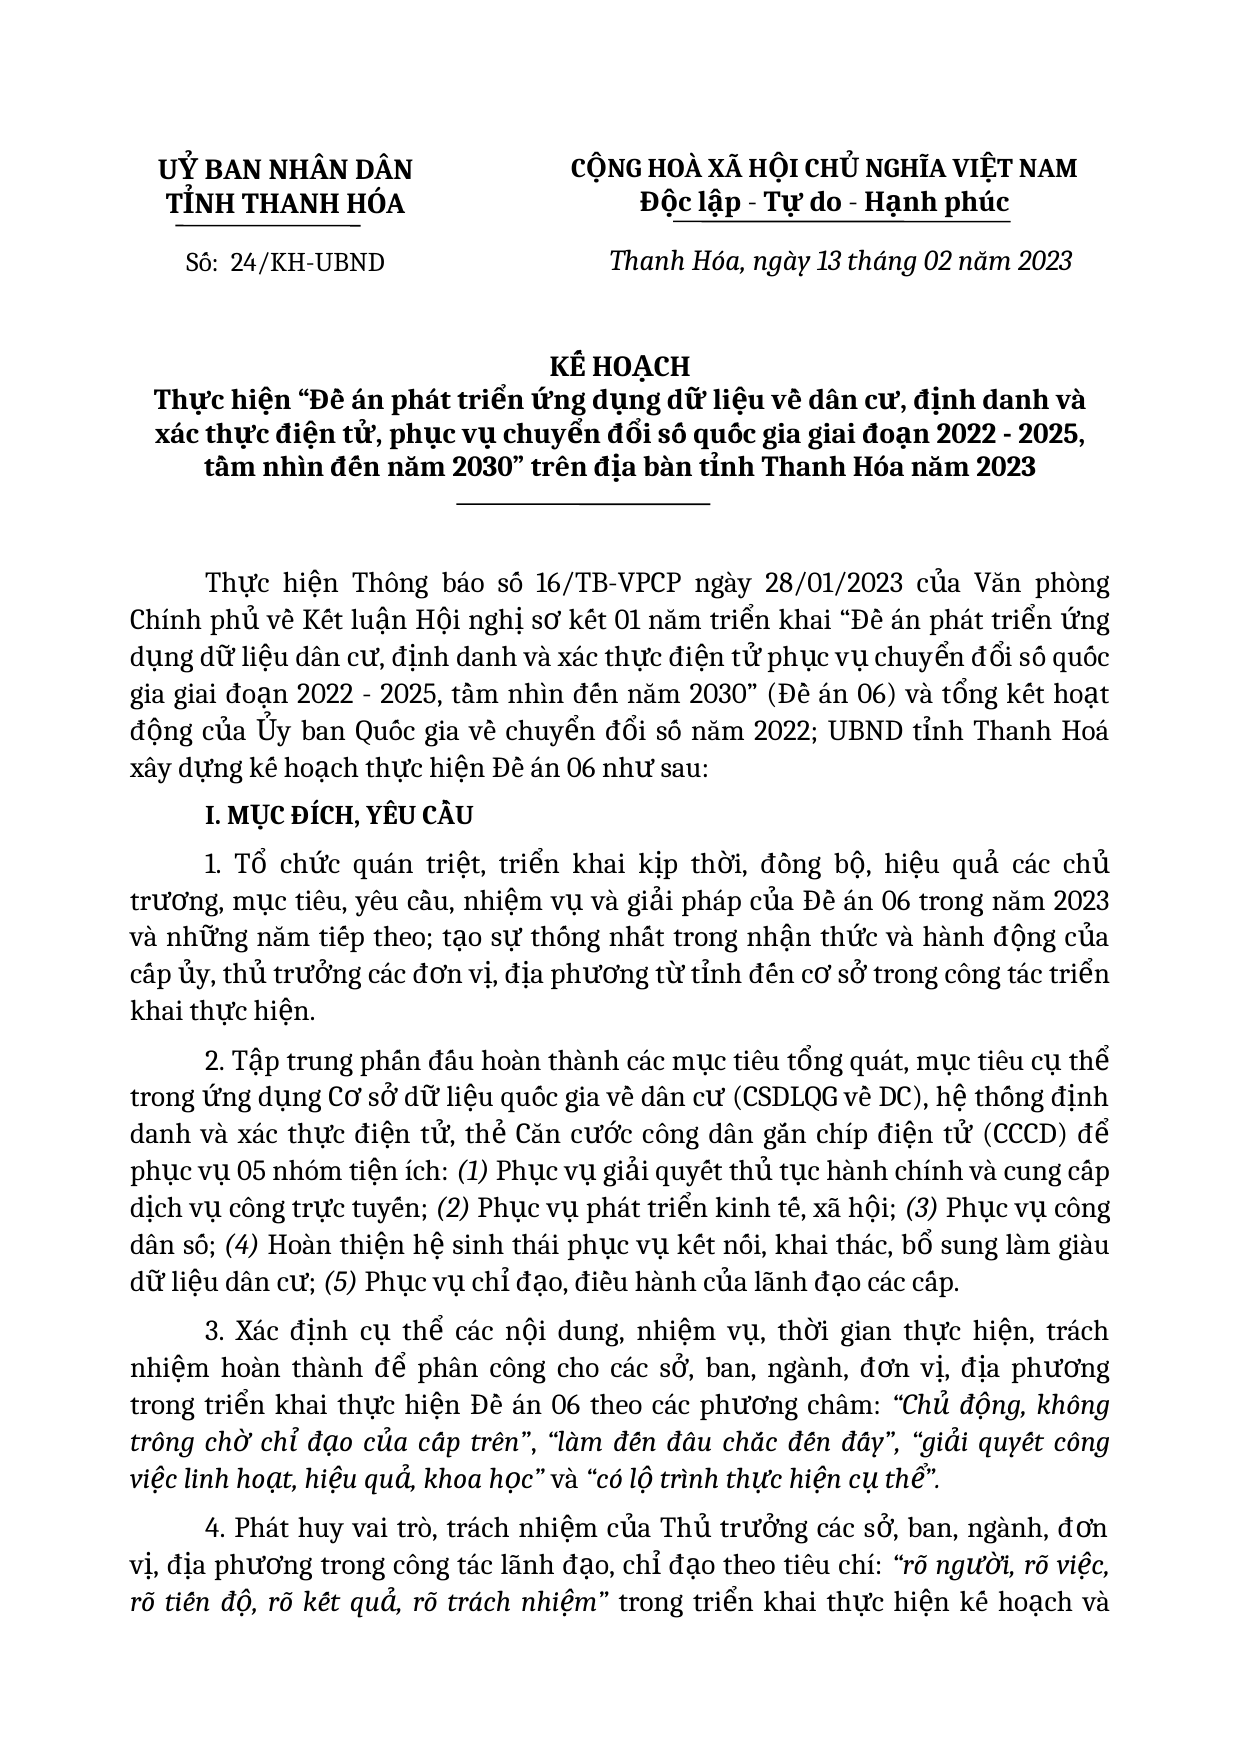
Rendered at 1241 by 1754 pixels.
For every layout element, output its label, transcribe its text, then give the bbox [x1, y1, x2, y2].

text tầm nhìn đến năm 2030” trên địa bàn tỉnh Thanh Hóa năm 2023 [130, 451, 1110, 484]
text Thực hiện “Đề án phát triển ứng dụng dữ liệu về dân cư, định danh và [130, 383, 1110, 417]
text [130, 1511, 1110, 1618]
text KẾ HOẠCH [130, 350, 1110, 383]
text 1. Tổ chức quán triệt, triển khai kịp thời, đồng bộ, hiệu quả các chủ trương, mục tiêu, yêu cầu, nhiệm vụ và giải pháp của Đề án 06 trong năm 2023 và những năm tiếp theo; tạo sự thống nhất trong nhận thức và hành động của cấp ủy, thủ trưởng các đơn vị, địa phương từ tỉnh đến cơ sở trong công tác triển khai thực hiện. [130, 847, 1110, 1028]
table_header UỶ BAN NHÂN DÂN TỈNH THANH HÓA Số: 24/KH-UBND [56, 154, 440, 304]
text 2. Tập trung phấn đấu hoàn thành các mục tiêu tổng quát, mục tiêu cụ thể trong ứng dụng Cơ sở dữ liệu quốc gia về dân cư (CSDLQG về DC), hệ thống định danh và xác thực điện tử, thẻ Căn cước công dân gắn chíp điện tử (CCCD) để phục vụ 05 nhóm tiện ích: (1) Phục vụ giải quyết thủ tục hành chính và cung cấp dịch vụ công trực tuyến; (2) Phục vụ phát triển kinh tế, xã hội; (3) Phục vụ công dân số; (4) Hoàn thiện hệ sinh thái phục vụ kết nối, khai thác, bổ sung làm giàu dữ liệu dân cư; (5) Phục vụ chỉ đạo, điều hành của lãnh đạo các cấp. [130, 1044, 1110, 1298]
text Thực hiện Thông báo số 16/TB-VPCP ngày 28/01/2023 của Văn phòng Chính phủ về Kết luận Hội nghị sơ kết 01 năm triển khai “Đề án phát triển ứng dụng dữ liệu dân cư, định danh và xác thực điện tử phục vụ chuyển đổi số quốc gia giai đoạn 2022 - 2025, tầm nhìn đến năm 2030” (Đề án 06) và tổng kết hoạt động của Ủy ban Quốc gia về chuyển đổi số năm 2022; UBND tỉnh Thanh Hoá xây dựng kế hoạch thực hiện Đề án 06 như sau: [130, 566, 1110, 784]
text 3. Xác định cụ thể các nội dung, nhiệm vụ, thời gian thực hiện, trách nhiệm hoàn thành để phân công cho các sở, ban, ngành, đơn vị, địa phương trong triển khai thực hiện Đề án 06 theo các phương châm: “Chủ động, không trông chờ chỉ đạo của cấp trên”, “làm đến đâu chắc đến đấy”, “giải quyết công việc linh hoạt, hiệu quả, khoa học” và “có lộ trình thực hiện cụ thể”. [130, 1314, 1110, 1495]
text xác thực điện tử, phục vụ chuyển đổi số quốc gia giai đoạn 2022 - 2025, [130, 417, 1110, 451]
table_header CỘNG HOÀ XÃ HỘI CHỦ NGHĨA VIỆT NAM Độc lập - Tự do - Hạnh phúc Thanh Hóa, ngày 13 tháng 02 năm 2023 [440, 154, 1134, 304]
text I. MỤC ĐÍCH, YÊU CẦU [130, 800, 1110, 831]
